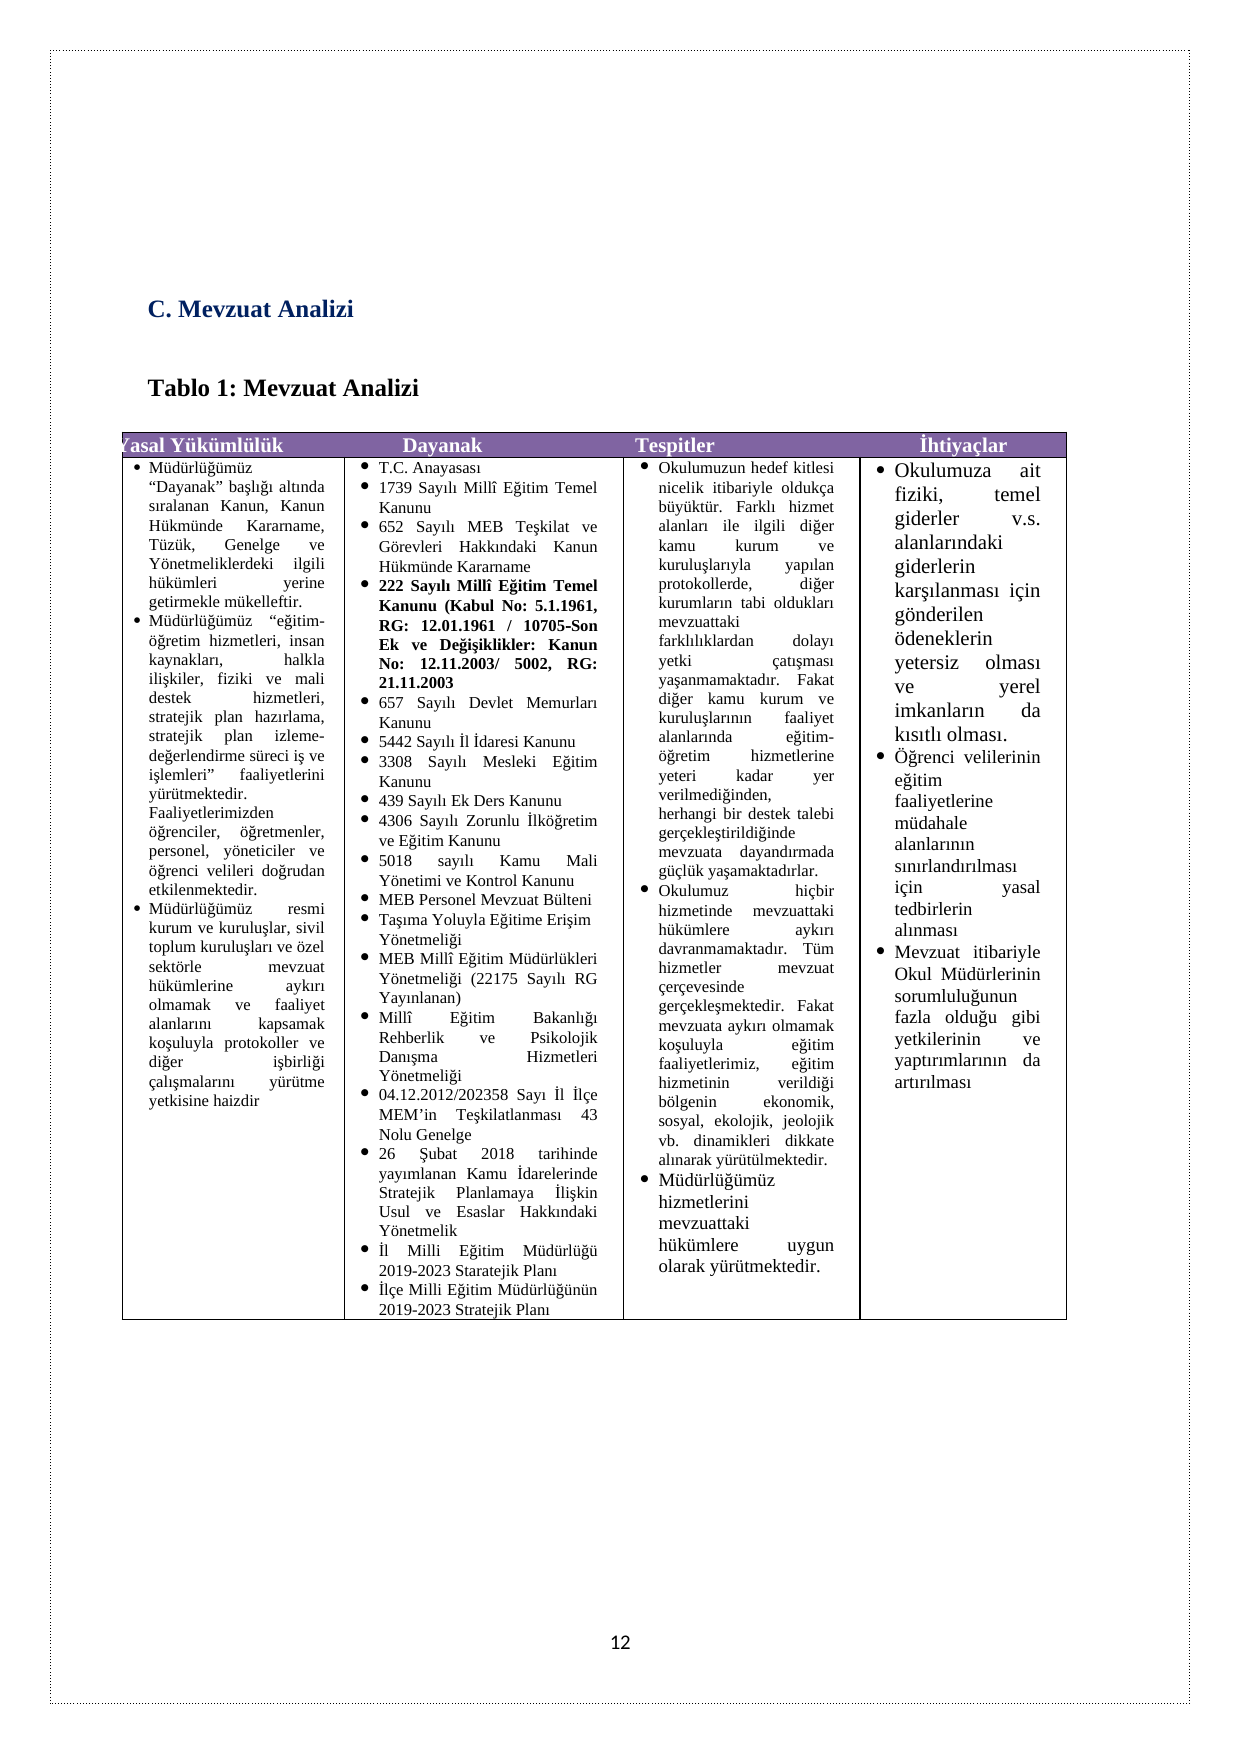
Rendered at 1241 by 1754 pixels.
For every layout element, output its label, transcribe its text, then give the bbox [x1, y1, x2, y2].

table_cell T.C. Anayasası 1739 Sayılı Millî Eğitim Temel Kanunu 652 Sayılı MEB Teşkilat ve Görevleri Hakkındaki Kanun Hükmünde Kararname 222 Sayılı Millî Eğitim Temel Kanunu (Kabul No: 5.1.1961, RG: 12.01.1961 / 10705‐Son Ek ve Değişiklikler: Kanun No: 12.11.2003/ 5002, RG: 21.11.2003 657 Sayılı Devlet Memurları Kanunu 5442 Sayılı İl İdaresi Kanunu 3308 Sayılı Mesleki Eğitim Kanunu 439 Sayılı Ek Ders Kanunu 4306 Sayılı Zorunlu İlköğretim ve Eğitim Kanunu 5018 sayılı Kamu Mali Yönetimi ve Kontrol Kanunu MEB Personel Mevzuat Bülteni Taşıma Yoluyla Eğitime Erişim Yönetmeliği MEB Millî Eğitim Müdürlükleri Yönetmeliği (22175 Sayılı RG Yayınlanan) Millî Eğitim Bakanlığı Rehberlik ve Psikolojik Danışma Hizmetleri Yönetmeliği 04.12.2012/202358 Sayı İl İlçe MEM’in Teşkilatlanması 43 Nolu Genelge 26 Şubat 2018 tarihinde yayımlanan Kamu İdarelerinde Stratejik Planlamaya İlişkin Usul ve Esaslar Hakkındaki Yönetmelik İl Milli Eğitim Müdürlüğü 2019-2023 Staratejik Planı İlçe Milli Eğitim Müdürlüğünün 2019-2023 Stratejik Planı [345, 458, 623, 1319]
table_cell Okulumuzun hedef kitlesi nicelik itibariyle oldukça büyüktür. Farklı hizmet alanları ile ilgili diğer kamu kurum ve kuruluşlarıyla yapılan protokollerde, diğer kurumların tabi oldukları mevzuattaki farklılıklardan dolayı yetki çatışması yaşanmamaktadır. Fakat diğer kamu kurum ve kuruluşlarının faaliyet alanlarında eğitim-öğretim hizmetlerine yeteri kadar yer verilmediğinden, herhangi bir destek talebi gerçekleştirildiğinde mevzuata dayandırmada güçlük yaşamaktadırlar. Okulumuz hiçbir hizmetinde mevzuattaki hükümlere aykırı davranmamaktadır. Tüm hizmetler mevzuat çerçevesinde gerçekleşmektedir. Fakat mevzuata aykırı olmamak koşuluyla eğitim faaliyetlerimiz, eğitim hizmetinin verildiği bölgenin ekonomik, sosyal, ekolojik, jeolojik vb. dinamikleri dikkate alınarak yürütülmektedir. Müdürlüğümüz hizmetlerini mevzuattaki hükümlere uygun olarak yürütmektedir. [624, 458, 859, 1319]
table_cell Okulumuza ait fiziki, temel giderler v.s. alanlarındaki giderlerin karşılanması için gönderilen ödeneklerin yetersiz olması ve yerel imkanların da kısıtlı olması. Öğrenci velilerinin eğitim faaliyetlerine müdahale alanlarının sınırlandırılması için yasal tedbirlerin alınması Mevzuat itibariyle Okul Müdürlerinin sorumluluğunun fazla olduğu gibi yetkilerinin ve yaptırımlarının da artırılması [861, 458, 1066, 1319]
table_header Dayanak [344, 433, 624, 457]
subtitle C. Mevzuat Analizi [147, 294, 1107, 323]
subtitle Tablo 1: Mevzuat Analizi [147, 373, 1107, 402]
table_cell Müdürlüğümüz “Dayanak” başlığı altında sıralanan Kanun, Kanun Hükmünde Kararname, Tüzük, Genelge ve Yönetmeliklerdeki ilgili hükümleri yerine getirmekle mükelleftir. Müdürlüğümüz “eğitim-öğretim hizmetleri, insan kaynakları, halkla ilişkiler, fiziki ve mali destek hizmetleri, stratejik plan hazırlama, stratejik plan izleme-değerlendirme süreci iş ve işlemleri” faaliyetlerini yürütmektedir. Faaliyetlerimizden öğrenciler, öğretmenler, personel, yöneticiler ve öğrenci velileri doğrudan etkilenmektedir. Müdürlüğümüz resmi kurum ve kuruluşlar, sivil toplum kuruluşları ve özel sektörle mevzuat hükümlerine aykırı olmamak ve faaliyet alanlarını kapsamak koşuluyla protokoller ve diğer işbirliği çalışmalarını yürütme yetkisine haizdir [123, 458, 344, 1319]
table_header Tespitler [624, 433, 860, 457]
table_header İhtiyaçlar [860, 433, 1066, 457]
table_header Yasal Yükümlülük [123, 433, 344, 457]
